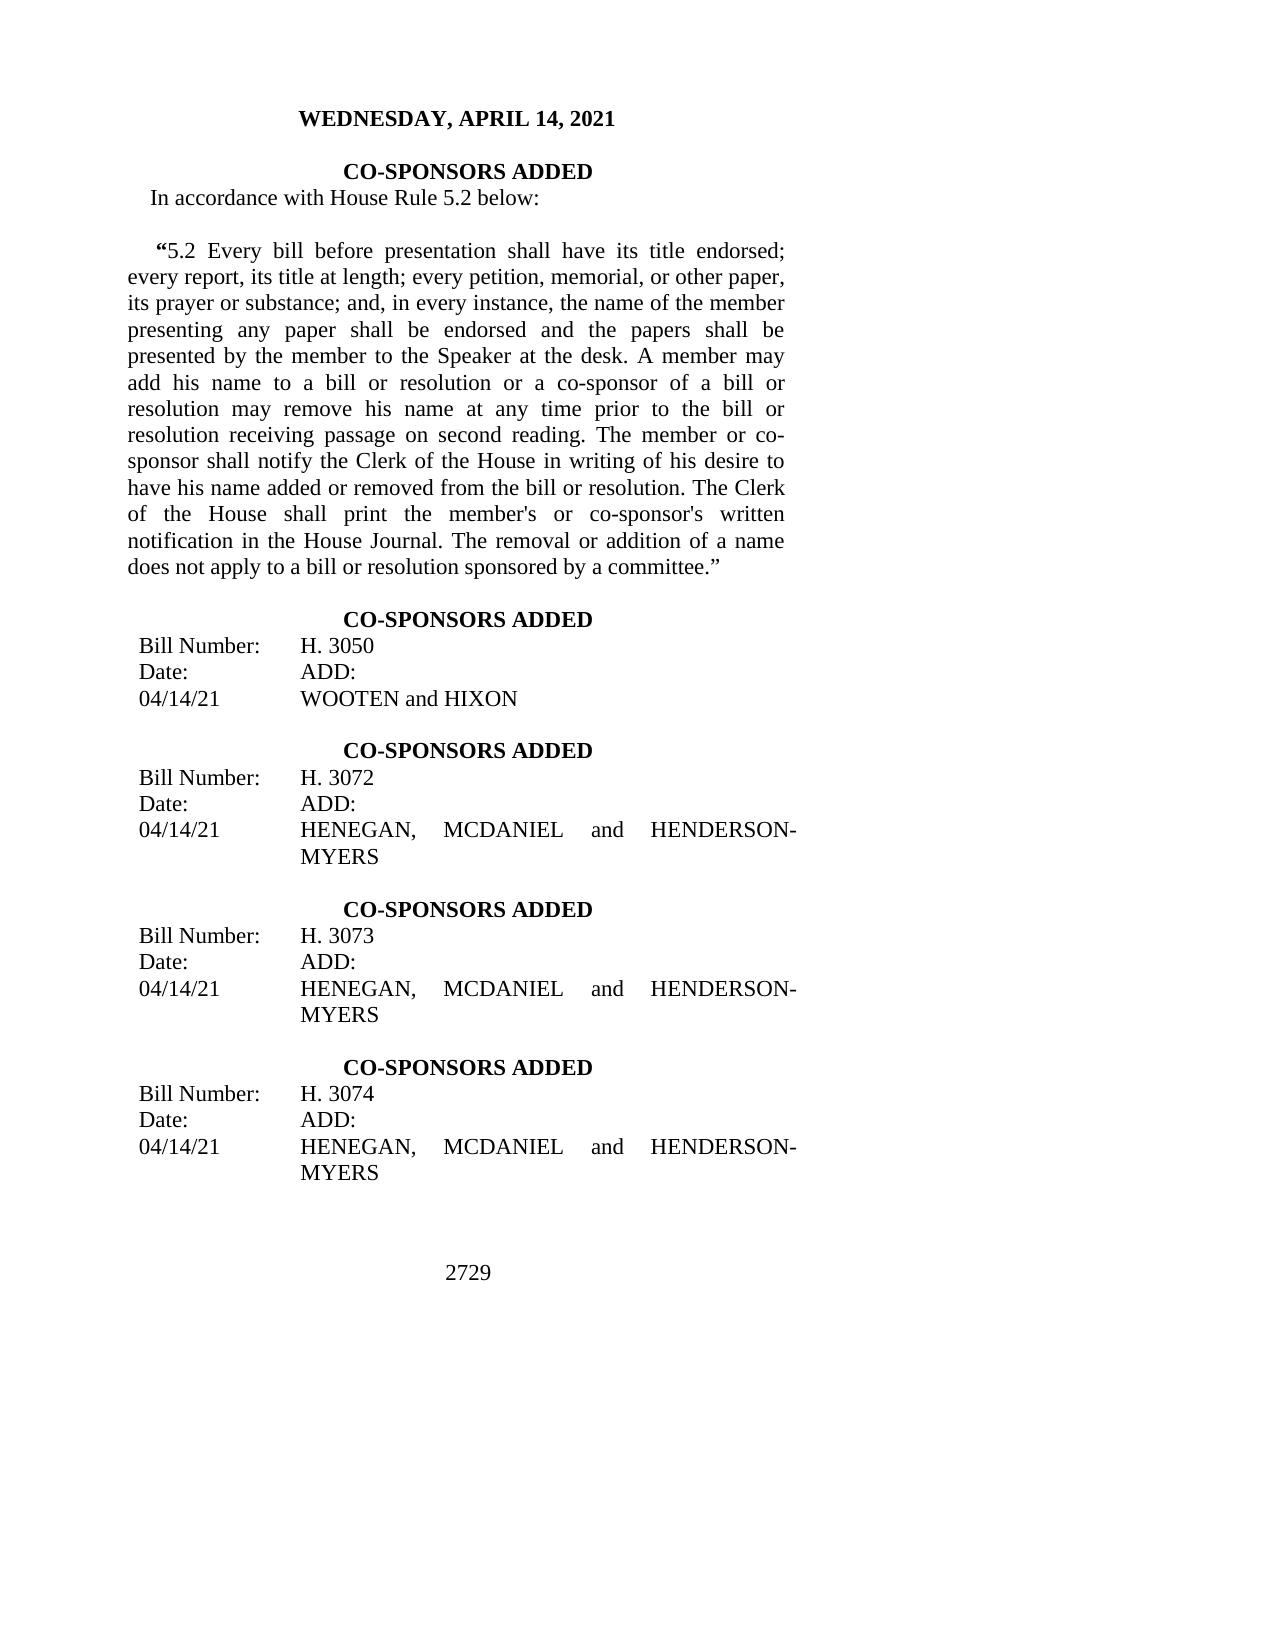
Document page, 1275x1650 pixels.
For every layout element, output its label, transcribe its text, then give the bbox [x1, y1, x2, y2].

table_header Bill Number: [128, 1080, 289, 1106]
text CO-SPONSORS ADDED [127, 1054, 786, 1080]
text CO-SPONSORS ADDED [127, 737, 786, 764]
table_cell 04/14/21 [128, 1133, 289, 1186]
table_header H. 3074 [289, 1080, 808, 1106]
text In accordance with House Rule 5.2 below: [127, 184, 786, 210]
table_cell WOOTEN and HIXON [289, 685, 551, 711]
text CO-SPONSORS ADDED [127, 606, 786, 632]
table_cell Date: [128, 790, 289, 817]
table_header Bill Number: [128, 922, 289, 948]
text CO-SPONSORS ADDED [127, 896, 786, 922]
table_cell Date: [128, 948, 289, 975]
table_cell 04/14/21 [128, 975, 289, 1027]
table_cell 04/14/21 [128, 685, 289, 711]
table_cell ADD: [289, 790, 808, 817]
table_cell ADD: [289, 948, 808, 975]
table_cell HENEGAN, MCDANIEL and HENDERSON-MYERS [289, 1133, 808, 1186]
text CO-SPONSORS ADDED [127, 158, 786, 184]
text “5.2 Every bill before presentation shall have its title endorsed; every report, its title at length; every petition, memorial, or other paper, its prayer or substance; and, in every instance, the name of the member presenting any paper shall be endorsed and the papers shall be presented by the member to the Speaker at the desk. A member may add his name to a bill or resolution or a co-sponsor of a bill or resolution may remove his name at any time prior to the bill or resolution receiving passage on second reading. The member or co-sponsor shall notify the Clerk of the House in writing of his desire to have his name added or removed from the bill or resolution. The Clerk of the House shall print the member's or co-sponsor's written notification in the House Journal. The removal or addition of a name does not apply to a bill or resolution sponsored by a committee.” [127, 237, 786, 579]
table_header H. 3073 [289, 922, 808, 948]
table_cell Date: [128, 659, 289, 685]
table_header H. 3050 [289, 632, 551, 658]
table_cell HENEGAN, MCDANIEL and HENDERSON-MYERS [289, 975, 808, 1027]
table_header Bill Number: [128, 764, 289, 790]
table_cell HENEGAN, MCDANIEL and HENDERSON-MYERS [289, 817, 808, 869]
table_cell ADD: [289, 1106, 808, 1133]
table_header H. 3072 [289, 764, 808, 790]
table_cell 04/14/21 [128, 817, 289, 869]
table_header Bill Number: [128, 632, 289, 658]
table_cell ADD: [289, 659, 551, 685]
table_cell Date: [128, 1106, 289, 1133]
